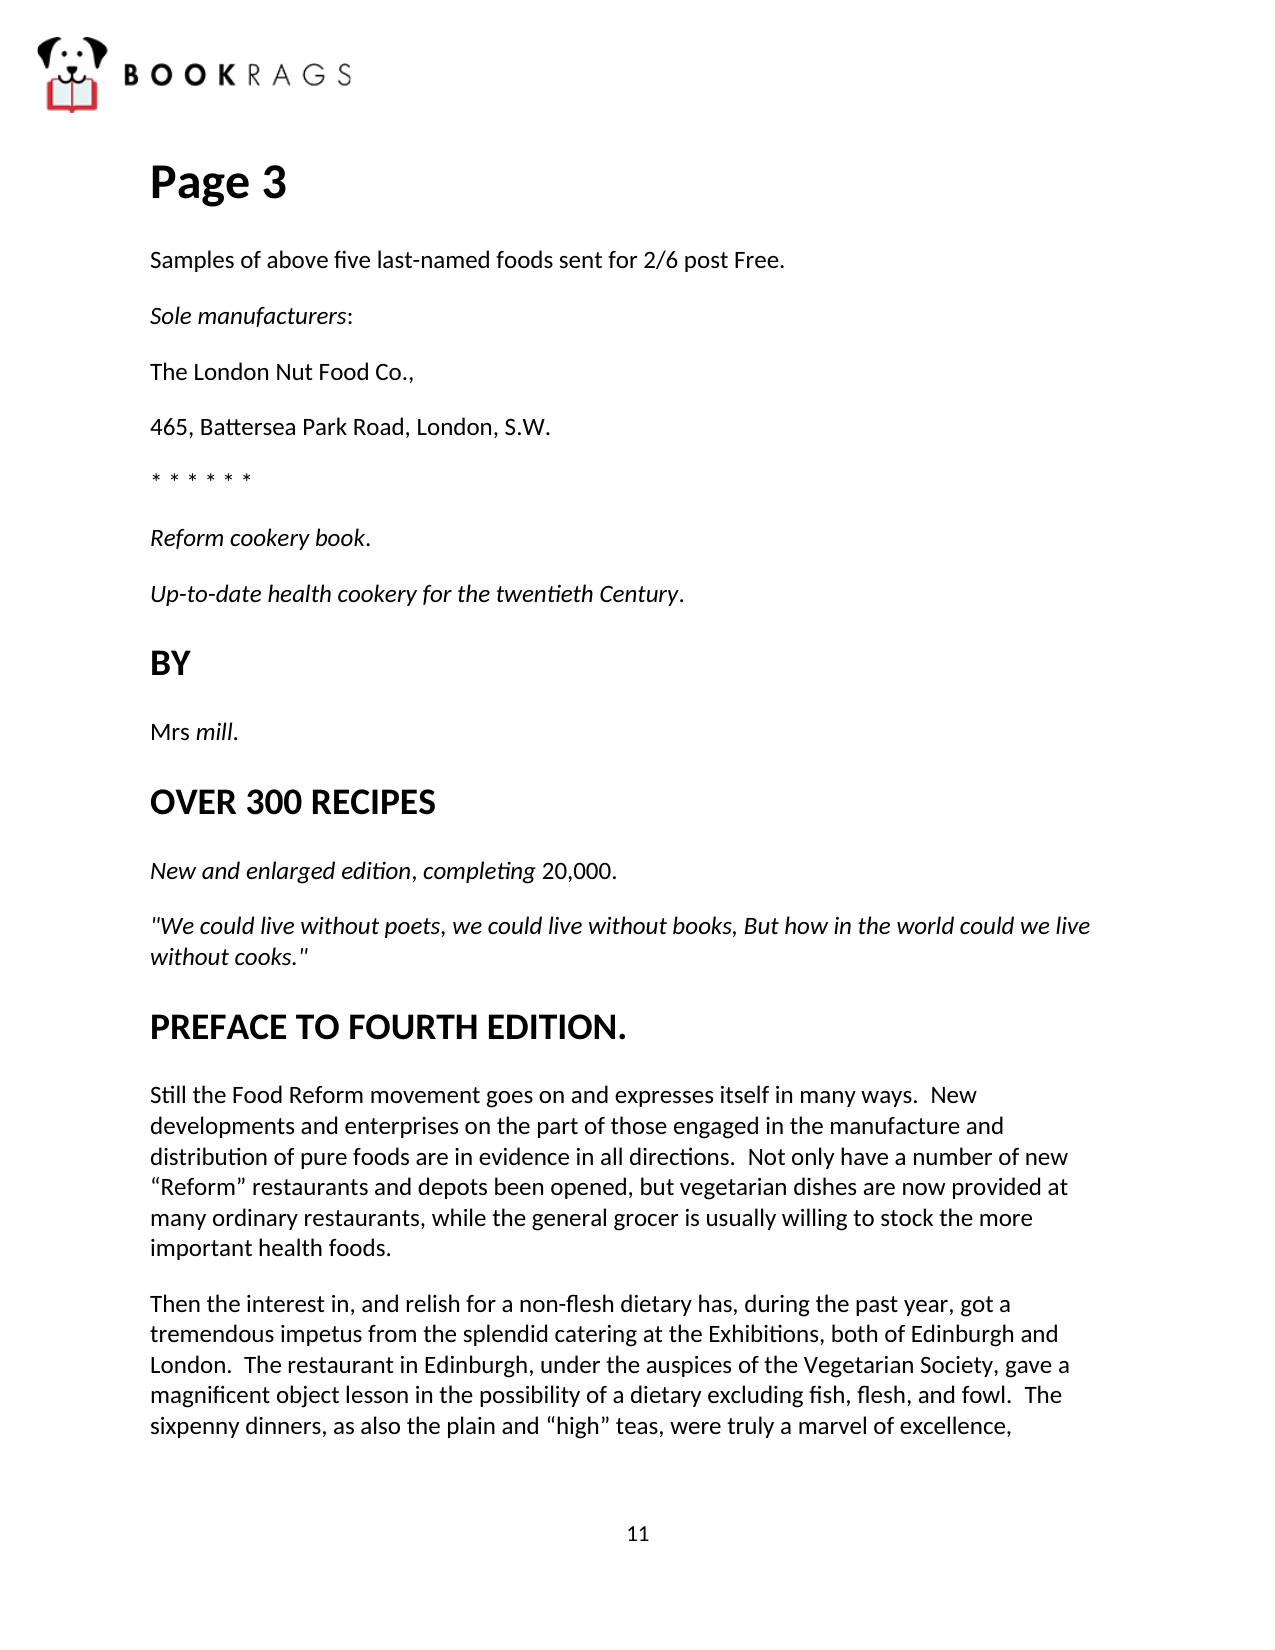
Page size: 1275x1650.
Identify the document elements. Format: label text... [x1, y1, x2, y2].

text Reform cookery book. [150, 522, 1125, 553]
text The London Nut Food Co., [150, 356, 1125, 386]
text Mrs mill. [150, 716, 1125, 747]
text PREFACE TO FOURTH EDITION. [150, 1003, 1125, 1048]
picture [37, 37, 351, 113]
text OVER 300 RECIPES [150, 778, 1125, 824]
text Sole manufacturers: [150, 300, 1125, 331]
text Still the Food Reform movement goes on and expresses itself in many ways. New developments and enterprises on the part of those engaged in the manufacture and distribution of pure foods are in evidence in all directions. Not only have a number of new “Reform” restaurants and depots been opened, but vegetarian dishes are now provided at many ordinary restaurants, while the general grocer is usually willing to stock the more important health foods. [150, 1080, 1125, 1263]
text 465, Battersea Park Road, London, S.W. [150, 411, 1125, 442]
text BY [150, 639, 1125, 685]
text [150, 1288, 1125, 1440]
text * * * * * * [150, 467, 1125, 497]
text "We could live without poets, we could live without books, But how in the world could we live without cooks." [150, 911, 1125, 972]
text New and enlarged edition, completing 20,000. [150, 855, 1125, 886]
text Up-to-date health cookery for the twentieth Century. [150, 578, 1125, 608]
text Page 3 [150, 150, 1125, 211]
text Samples of above five last-named foods sent for 2/6 post Free. [150, 244, 1125, 275]
